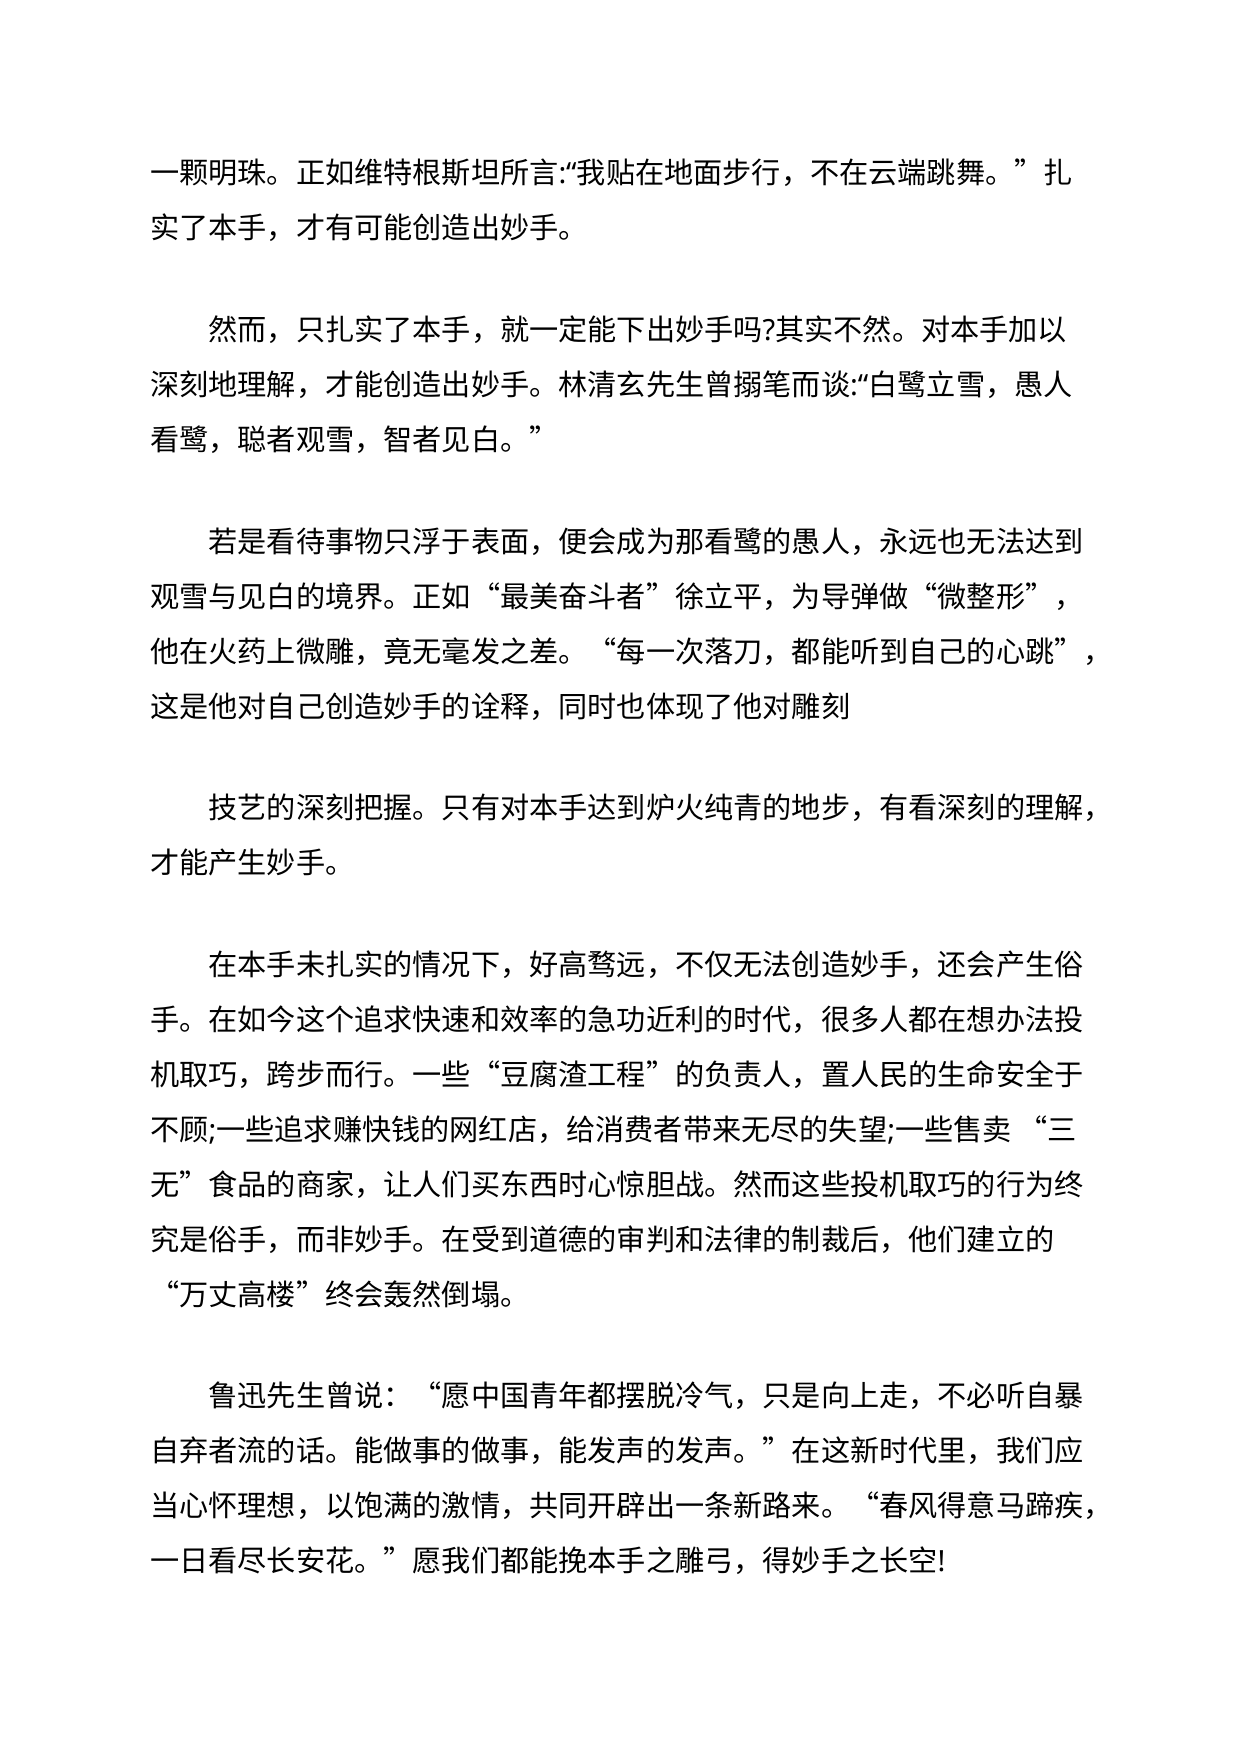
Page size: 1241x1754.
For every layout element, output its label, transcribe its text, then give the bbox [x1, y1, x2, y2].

text 技艺的深刻把握。只有对本手达到炉火纯青的地步，有看深刻的理解，才能产生妙手。 [150, 785, 1090, 882]
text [150, 150, 1090, 247]
text 在本手未扎实的情况下，好高骛远，不仅无法创造妙手，还会产生俗手。在如今这个追求快速和效率的急功近利的时代，很多人都在想办法投机取巧，跨步而行。一些“豆腐渣工程”的负责人，置人民的生命安全于不顾;一些追求赚快钱的网红店，给消费者带来无尽的失望;一些售卖 “三无”食品的商家，让人们买东西时心惊胆战。然而这些投机取巧的行为终究是俗手，而非妙手。在受到道德的审判和法律的制裁后，他们建立的“万丈高楼”终会轰然倒塌。 [150, 942, 1090, 1313]
text 若是看待事物只浮于表面，便会成为那看鹭的愚人，永远也无法达到观雪与见白的境界。正如“最美奋斗者”徐立平，为导弹做“微整形”，他在火药上微雕，竟无毫发之差。“每一次落刀，都能听到自己的心跳”，这是他对自己创造妙手的诠释，同时也体现了他对雕刻 [150, 518, 1090, 726]
text 然而，只扎实了本手，就一定能下出妙手吗?其实不然。对本手加以深刻地理解，才能创造出妙手。林清玄先生曾搦笔而谈:“白鹭立雪，愚人看鹭，聪者观雪，智者见白。” [150, 307, 1090, 459]
text 鲁迅先生曾说：“愿中国青年都摆脱冷气，只是向上走，不必听自暴自弃者流的话。能做事的做事，能发声的发声。”在这新时代里，我们应当心怀理想，以饱满的激情，共同开辟出一条新路来。“春风得意马蹄疾，一日看尽长安花。”愿我们都能挽本手之雕弓，得妙手之长空! [150, 1373, 1090, 1580]
